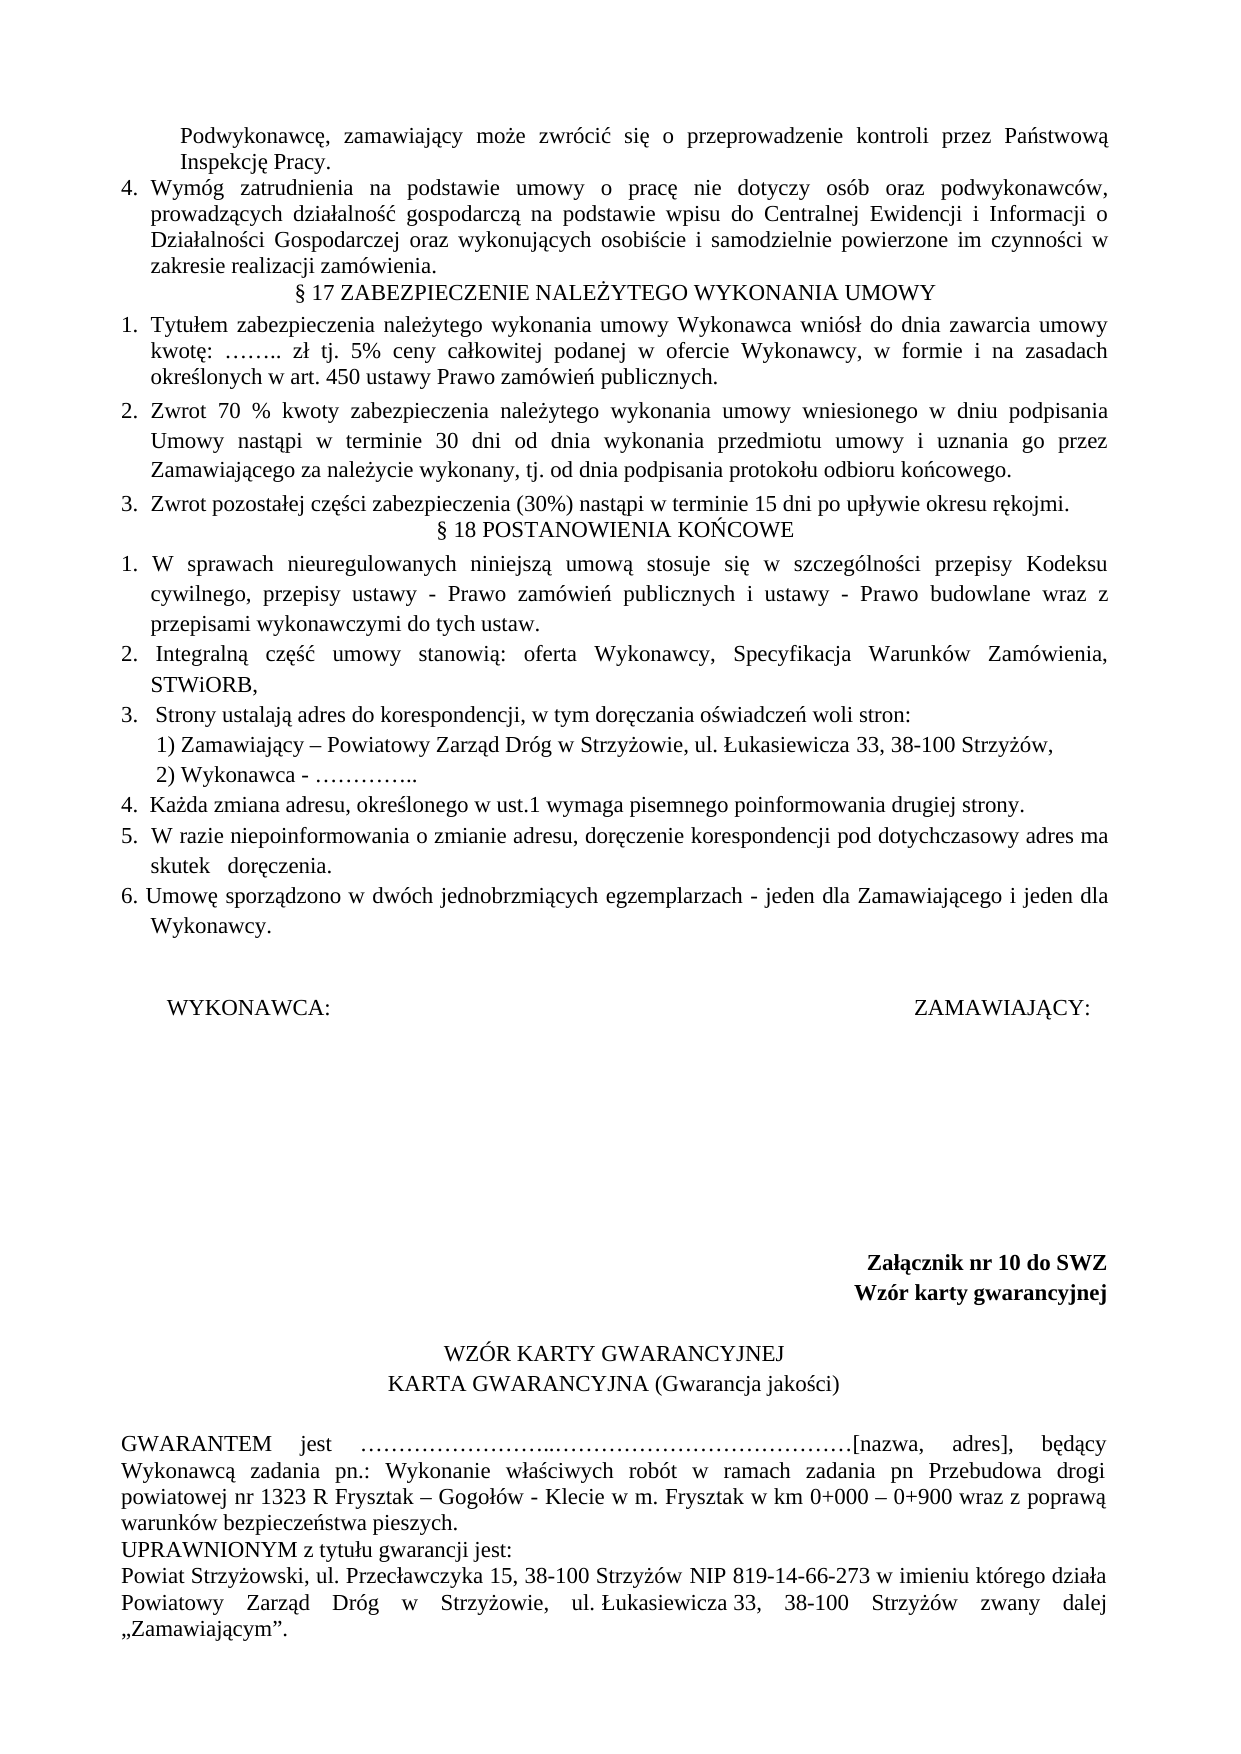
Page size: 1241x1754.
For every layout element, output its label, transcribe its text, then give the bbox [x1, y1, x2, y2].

text UPRAWNIONYM z tytułu gwarancji jest: [121, 1536, 1107, 1562]
text § 18 POSTANOWIENIA KOŃCOWE [121, 517, 1110, 543]
list Zwrot 70 % kwoty zabezpieczenia należytego wykonania umowy wniesionego w dniu podpisania Umowy nastąpi w terminie 30 dni od dnia wykonania przedmiotu umowy i uznania go przez Zamawiającego za należycie wykonany, tj. od dnia podpisania protokołu odbioru końcowego. [121, 397, 1110, 483]
list Tytułem zabezpieczenia należytego wykonania umowy Wykonawca wniósł do dnia zawarcia umowy kwotę: …….. zł tj. 5% ceny całkowitej podanej w ofercie Wykonawcy, w formie i na zasadach określonych w art. 450 ustawy Prawo zamówień publicznych. [121, 312, 1110, 389]
text § 17 ZABEZPIECZENIE NALEŻYTEGO WYKONANIA UMOWY [121, 279, 1110, 305]
text WZÓR KARTY GWARANCYJNEJ [121, 1340, 1107, 1366]
text 4. Każda zmiana adresu, określonego w ust.1 wymaga pisemnego poinformowania drugiej strony. [121, 792, 1110, 818]
text WYKONAWCA: ZAMAWIAJĄCY: [121, 999, 1110, 1020]
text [165, 122, 1110, 174]
text 3. Strony ustalają adres do korespondencji, w tym doręczania oświadczeń woli stron: [121, 701, 1110, 727]
text 4. Wymóg zatrudnienia na podstawie umowy o pracę nie dotyczy osób oraz podwykonawców, prowadzących działalność gospodarczą na podstawie wpisu do Centralnej Ewidencji i Informacji o Działalności Gospodarczej oraz wykonujących osobiście i samodzielnie powierzone im czynności w zakresie realizacji zamówienia. [121, 174, 1110, 279]
text Wzór karty gwarancyjnej [121, 1279, 1107, 1306]
text 5. W razie niepoinformowania o zmianie adresu, doręczenie korespondencji pod dotychczasowy adres ma skutek doręczenia. [121, 822, 1110, 878]
text 1. W sprawach nieuregulowanych niniejszą umową stosuje się w szczególności przepisy Kodeksu cywilnego, przepisy ustawy - Prawo zamówień publicznych i ustawy - Prawo budowlane wraz z przepisami wykonawczymi do tych ustaw. [121, 550, 1110, 637]
text 1) Zamawiający – Powiatowy Zarząd Dróg w Strzyżowie, ul. Łukasiewicza 33, 38-100 Strzyżów, [150, 731, 1110, 757]
text Powiat Strzyżowski, ul. Przecławczyka 15, 38-100 Strzyżów NIP 819-14-66-273 w imieniu którego działa Powiatowy Zarząd Dróg w Strzyżowie, ul. Łukasiewicza 33, 38-100 Strzyżów zwany dalej „Zamawiającym”. [121, 1562, 1107, 1641]
text 2. Integralną część umowy stanowią: oferta Wykonawcy, Specyfikacja Warunków Zamówienia, STWiORB, [121, 641, 1110, 697]
list Zwrot pozostałej części zabezpieczenia (30%) nastąpi w terminie 15 dni po upływie okresu rękojmi. [121, 491, 1110, 517]
text Załącznik nr 10 do SWZ [121, 1249, 1107, 1276]
text GWARANTEM jest ……………………..…………………………………[nazwa, adres], będący Wykonawcą zadania pn.: Wykonanie właściwych robót w ramach zadania pn Przebudowa drogi powiatowej nr 1323 R Frysztak – Gogołów - Klecie w m. Frysztak w km 0+000 – 0+900 wraz z poprawą warunków bezpieczeństwa pieszych. [121, 1430, 1107, 1536]
text 2) Wykonawca - ………….. [150, 761, 1110, 788]
text 6. Umowę sporządzono w dwóch jednobrzmiących egzemplarzach - jeden dla Zamawiającego i jeden dla Wykonawcy. [121, 882, 1110, 939]
text KARTA GWARANCYJNA (Gwarancja jakości) [121, 1370, 1107, 1396]
